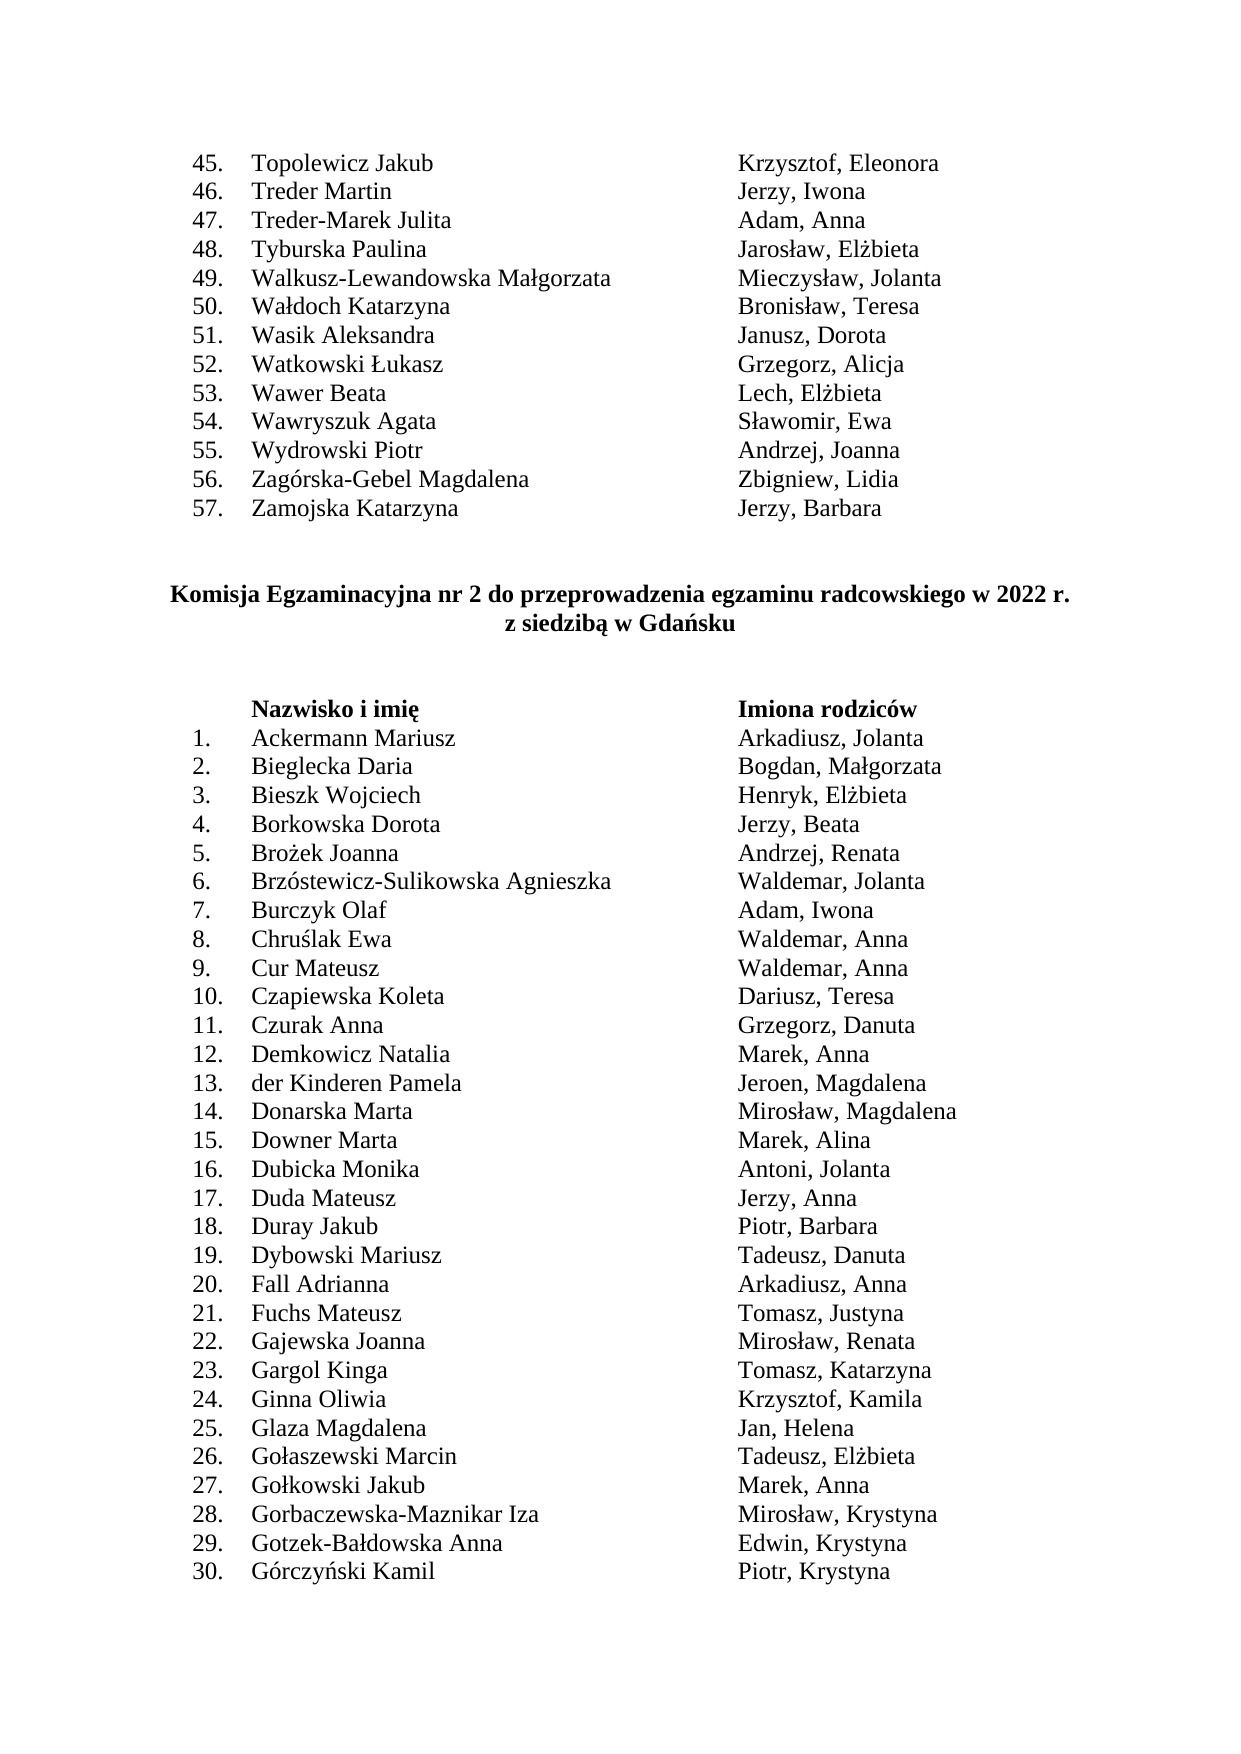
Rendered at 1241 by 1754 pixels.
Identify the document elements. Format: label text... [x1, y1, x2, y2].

text 51. Wasik Aleksandra Janusz, Dorota [192, 320, 1093, 349]
text 55. Wydrowski Piotr Andrzej, Joanna [192, 435, 1093, 464]
text 5. Brożek Joanna Andrzej, Renata [192, 838, 1093, 866]
text 14. Donarska Marta Mirosław, Magdalena [192, 1096, 1093, 1125]
text 19. Dybowski Mariusz Tadeusz, Danuta [192, 1240, 1093, 1269]
text 24. Ginna Oliwia Krzysztof, Kamila [192, 1384, 1093, 1413]
text 12. Demkowicz Natalia Marek, Anna [192, 1039, 1093, 1068]
text 47. Treder-Marek Julita Adam, Anna [192, 205, 1093, 234]
text 23. Gargol Kinga Tomasz, Katarzyna [192, 1355, 1093, 1384]
text 27. Gołkowski Jakub Marek, Anna [192, 1470, 1093, 1499]
text 15. Downer Marta Marek, Alina [192, 1125, 1093, 1154]
text z siedzibą w Gdańsku [148, 608, 1093, 636]
text 21. Fuchs Mateusz Tomasz, Justyna [192, 1298, 1093, 1326]
text 56. Zagórska-Gebel Magdalena Zbigniew, Lidia [192, 464, 1093, 493]
text Nazwisko i imię Imiona rodziców [148, 694, 1093, 723]
text 50. Wałdoch Katarzyna Bronisław, Teresa [192, 291, 1093, 320]
text 49. Walkusz-Lewandowska Małgorzata Mieczysław, Jolanta [192, 263, 1093, 291]
text 2. Bieglecka Daria Bogdan, Małgorzata [192, 751, 1093, 780]
text 45. Topolewicz Jakub Krzysztof, Eleonora [192, 148, 1093, 176]
text 30. Górczyński Kamil Piotr, Krystyna [192, 1556, 1093, 1585]
text 9. Cur Mateusz Waldemar, Anna [192, 953, 1093, 981]
text 17. Duda Mateusz Jerzy, Anna [192, 1183, 1093, 1211]
text 6. Brzóstewicz-Sulikowska Agnieszka Waldemar, Jolanta [192, 866, 1093, 895]
text 25. Glaza Magdalena Jan, Helena [192, 1413, 1093, 1441]
text 26. Gołaszewski Marcin Tadeusz, Elżbieta [192, 1441, 1093, 1470]
text 1. Ackermann Mariusz Arkadiusz, Jolanta [192, 723, 1093, 751]
text 53. Wawer Beata Lech, Elżbieta [192, 378, 1093, 406]
text Komisja Egzaminacyjna nr 2 do przeprowadzenia egzaminu radcowskiego w 2022 r. [148, 579, 1093, 608]
text 29. Gotzek-Bałdowska Anna Edwin, Krystyna [192, 1528, 1093, 1556]
text 57. Zamojska Katarzyna Jerzy, Barbara [192, 493, 1093, 521]
text 54. Wawryszuk Agata Sławomir, Ewa [192, 406, 1093, 435]
text 8. Chruślak Ewa Waldemar, Anna [192, 924, 1093, 953]
text 28. Gorbaczewska-Maznikar Iza Mirosław, Krystyna [192, 1499, 1093, 1528]
text 22. Gajewska Joanna Mirosław, Renata [192, 1326, 1093, 1355]
text 46. Treder Martin Jerzy, Iwona [192, 176, 1093, 205]
text 52. Watkowski Łukasz Grzegorz, Alicja [192, 349, 1093, 378]
text 10. Czapiewska Koleta Dariusz, Teresa [192, 981, 1093, 1010]
text 4. Borkowska Dorota Jerzy, Beata [192, 809, 1093, 838]
text 3. Bieszk Wojciech Henryk, Elżbieta [192, 780, 1093, 809]
text 13. der Kinderen Pamela Jeroen, Magdalena [192, 1068, 1093, 1096]
text 48. Tyburska Paulina Jarosław, Elżbieta [192, 234, 1093, 263]
text 7. Burczyk Olaf Adam, Iwona [192, 895, 1093, 924]
text 20. Fall Adrianna Arkadiusz, Anna [192, 1269, 1093, 1298]
text 16. Dubicka Monika Antoni, Jolanta [192, 1154, 1093, 1183]
text 11. Czurak Anna Grzegorz, Danuta [192, 1010, 1093, 1039]
text 18. Duray Jakub Piotr, Barbara [192, 1211, 1093, 1240]
